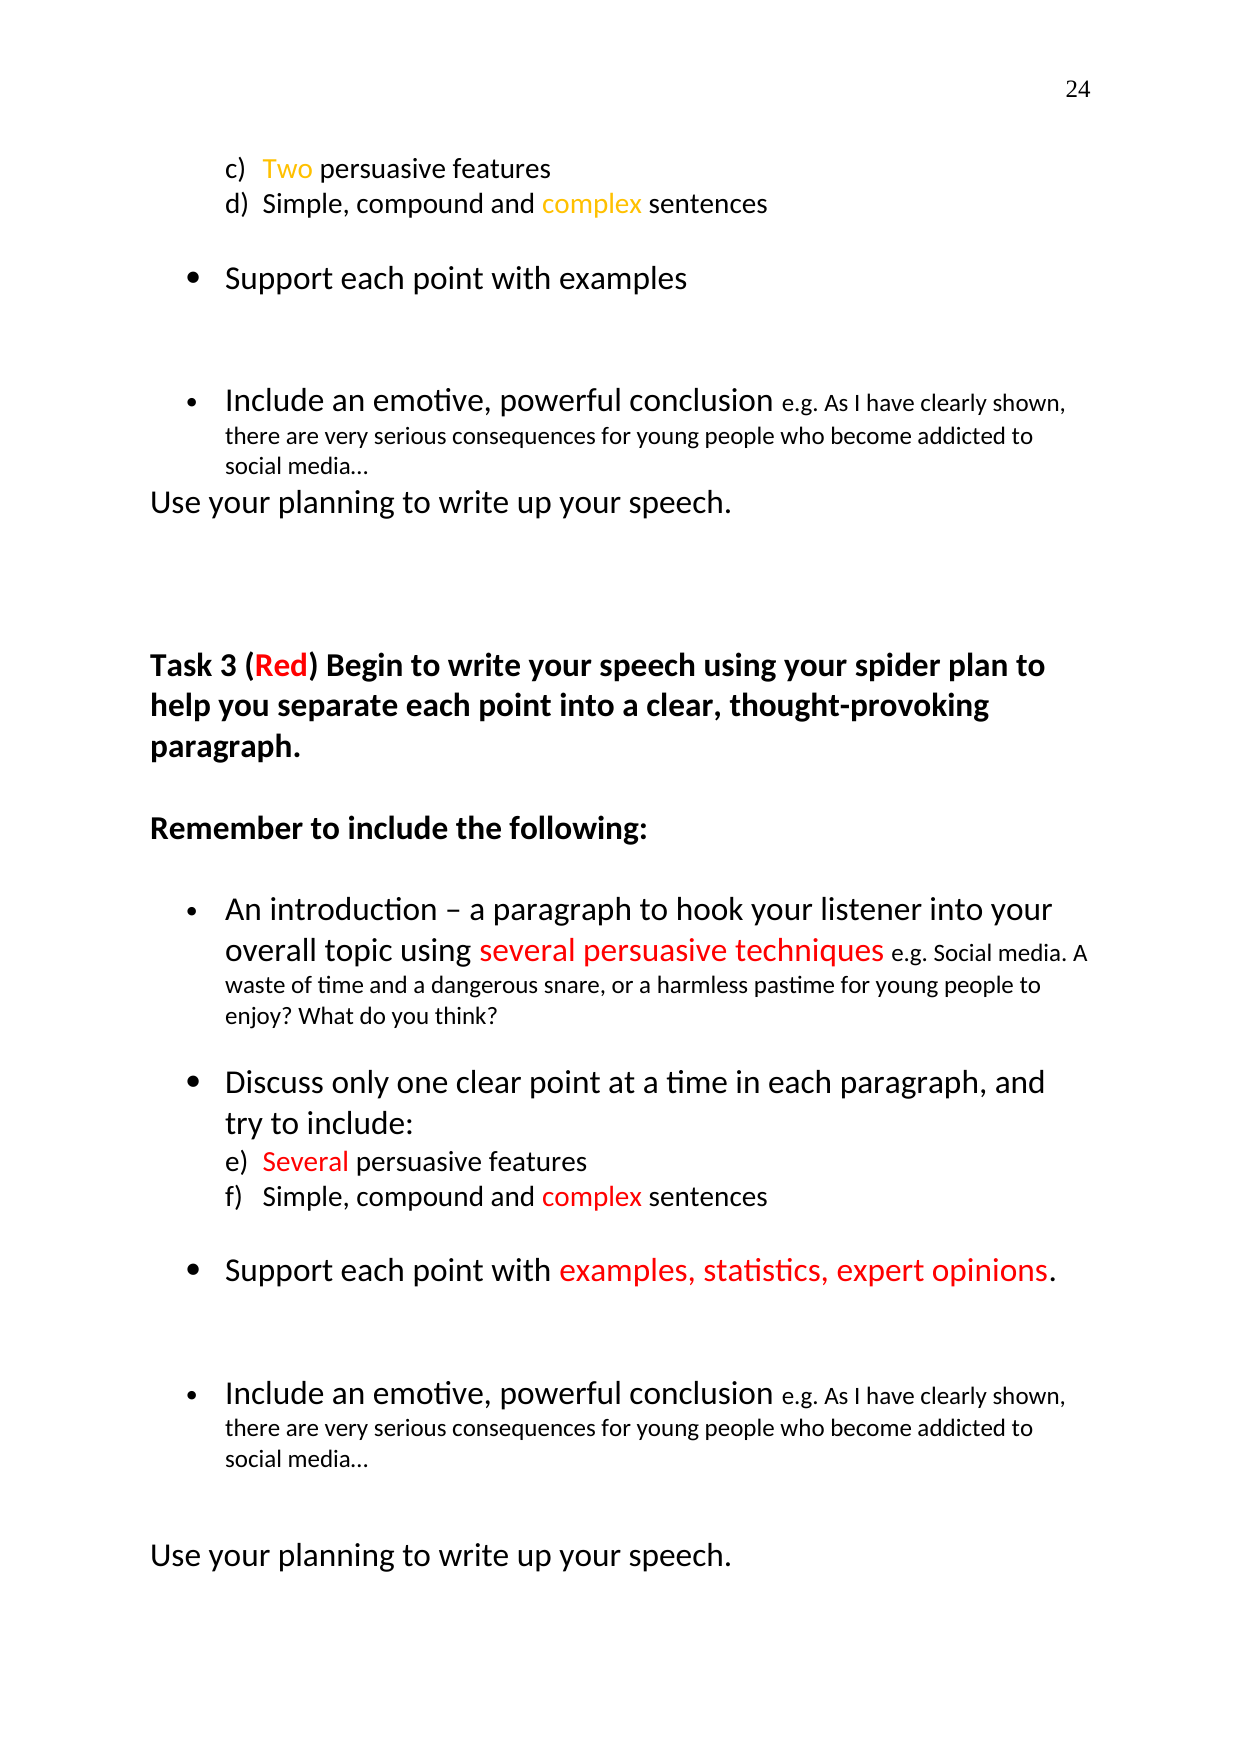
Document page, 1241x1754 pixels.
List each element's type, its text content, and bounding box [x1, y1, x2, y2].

list Support each point with examples [187, 257, 1090, 298]
text Task 3 (Red) Begin to write your speech using your spider plan to help you separate each point into a clear, thought-provoking paragraph. [150, 644, 1090, 766]
list Simple, compound and complex sentences [225, 186, 1090, 221]
list Include an emotive, powerful conclusion e.g. As I have clearly shown, there are very serious consequences for young people who become addicted to social media… [187, 1372, 1090, 1473]
text Use your planning to write up your speech. [150, 1534, 1090, 1575]
text Use your planning to write up your speech. [150, 481, 1090, 522]
list Two persuasive features [225, 150, 1090, 186]
list Support each point with examples, statistics, expert opinions. [187, 1249, 1090, 1290]
list Several persuasive features [225, 1143, 1090, 1178]
list Discuss only one clear point at a time in each paragraph, and try to include: [187, 1061, 1090, 1143]
list Include an emotive, powerful conclusion e.g. As I have clearly shown, there are very serious consequences for young people who become addicted to social media… [187, 379, 1090, 481]
list Simple, compound and complex sentences [225, 1178, 1090, 1214]
text Remember to include the following: [150, 807, 1090, 847]
list An introduction – a paragraph to hook your listener into your overall topic using several persuasive techniques e.g. Social media. A waste of time and a dangerous snare, or a harmless pastime for young people to enjoy? What do you think? [187, 888, 1090, 1031]
